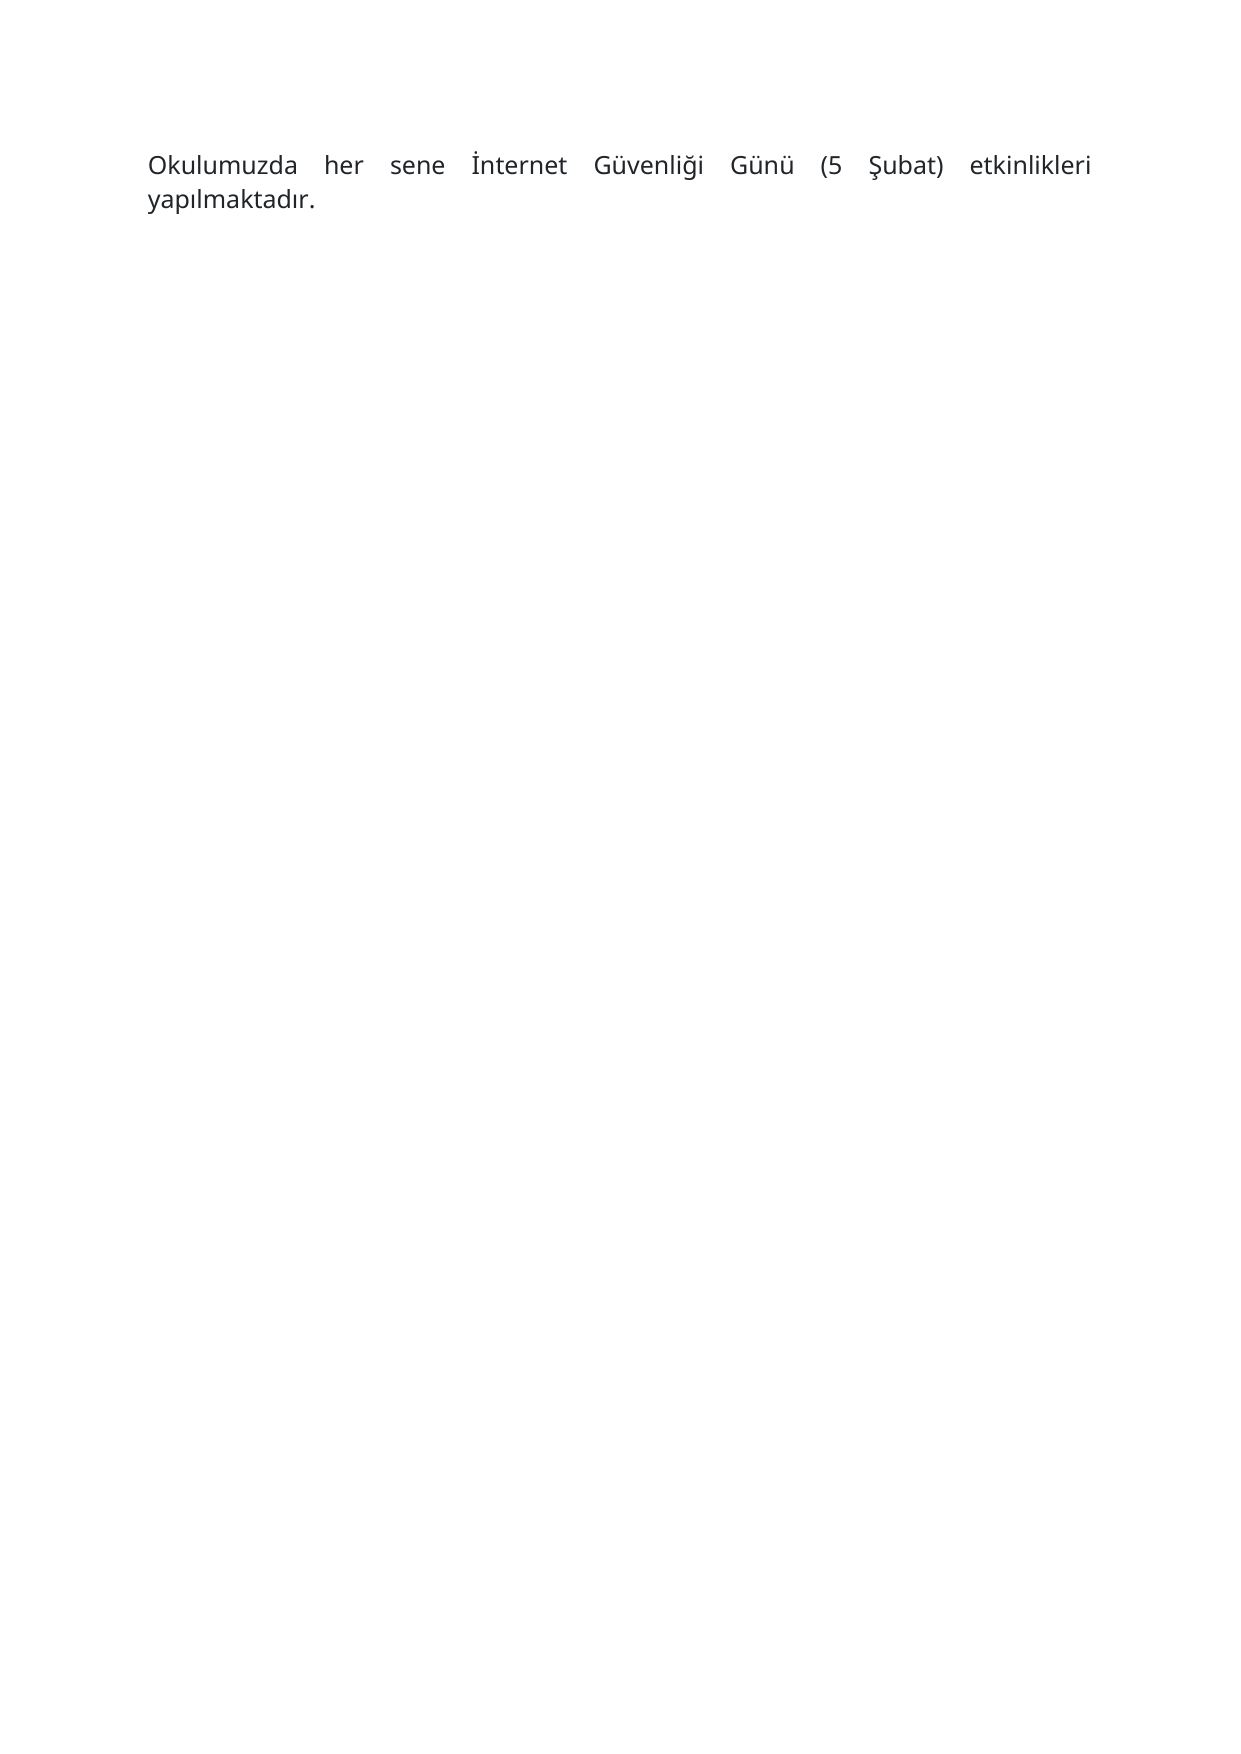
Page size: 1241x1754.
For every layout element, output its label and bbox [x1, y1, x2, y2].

text [148, 148, 1093, 216]
